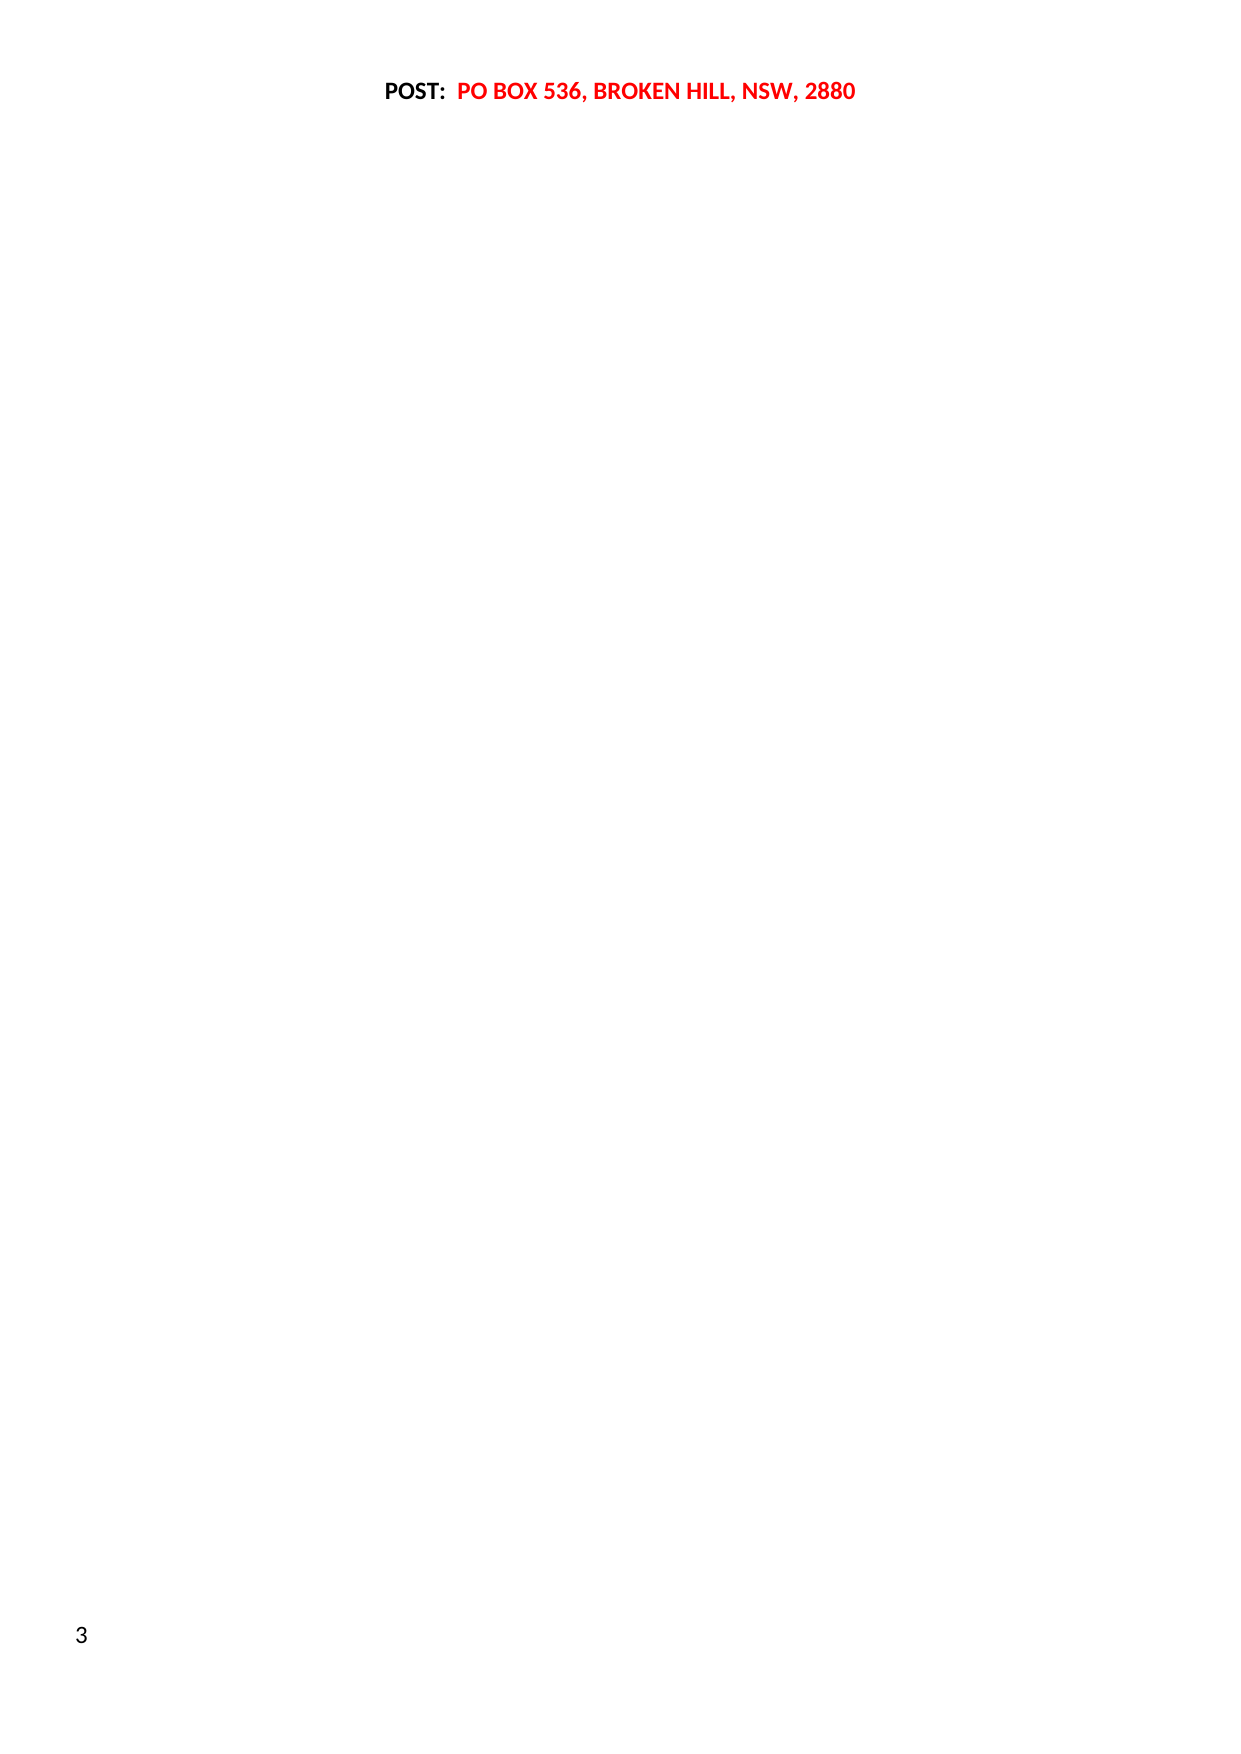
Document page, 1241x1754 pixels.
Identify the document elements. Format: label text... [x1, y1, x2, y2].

text POST: PO BOX 536, BROKEN HILL, NSW, 2880 [75, 75, 1165, 106]
